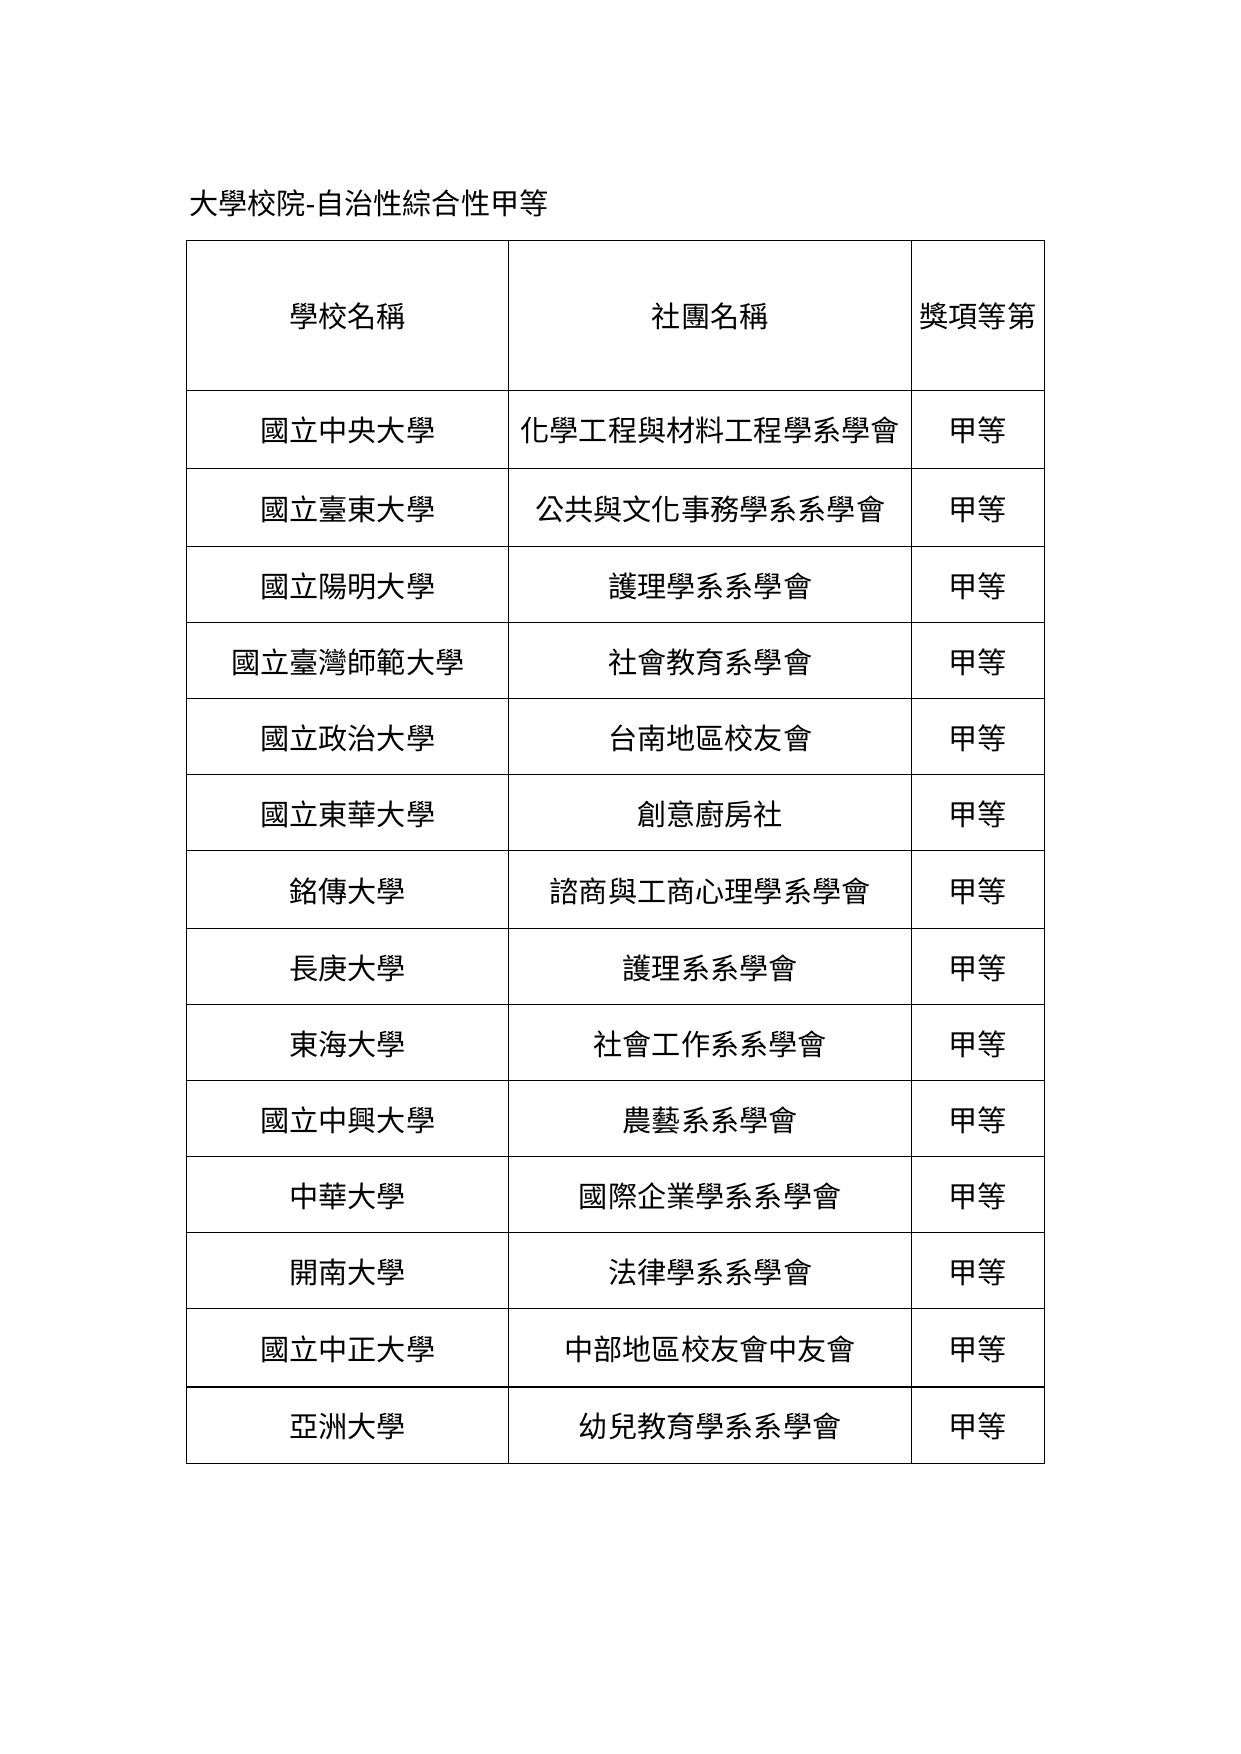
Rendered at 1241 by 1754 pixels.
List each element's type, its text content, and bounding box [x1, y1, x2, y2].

table_cell 獎項等第 [912, 241, 1044, 389]
table_cell 公共與文化事務學系系學會 [509, 469, 911, 546]
table_cell 甲等 [912, 929, 1044, 1004]
table_cell 國立中央大學 [187, 391, 508, 468]
table_cell 長庚大學 [187, 929, 508, 1004]
table_cell 開南大學 [187, 1233, 508, 1308]
table_cell 銘傳大學 [187, 851, 508, 928]
table_cell 護理學系系學會 [509, 547, 911, 622]
table_header 大學校院-自治性綜合性甲等 [186, 165, 1044, 239]
table_cell 社會工作系系學會 [509, 1005, 911, 1080]
table_cell 甲等 [912, 1309, 1044, 1386]
table_cell 國立中興大學 [187, 1081, 508, 1156]
table_cell 東海大學 [187, 1005, 508, 1080]
table_cell 幼兒教育學系系學會 [509, 1388, 911, 1462]
table_cell 甲等 [912, 469, 1044, 546]
table_cell 台南地區校友會 [509, 699, 911, 774]
table_cell 社會教育系學會 [509, 623, 911, 698]
table_cell 甲等 [912, 699, 1044, 774]
table_cell 甲等 [912, 391, 1044, 468]
table_cell 甲等 [912, 1388, 1044, 1462]
table_cell 甲等 [912, 851, 1044, 928]
table_cell 甲等 [912, 1157, 1044, 1232]
table_cell 法律學系系學會 [509, 1233, 911, 1308]
table_cell 甲等 [912, 1233, 1044, 1308]
table_cell 學校名稱 [187, 241, 508, 389]
table_cell 創意廚房社 [509, 775, 911, 850]
table_cell 社團名稱 [509, 241, 911, 389]
table_cell 國立中正大學 [187, 1309, 508, 1386]
table_cell 中部地區校友會中友會 [509, 1309, 911, 1386]
table_cell 國立陽明大學 [187, 547, 508, 622]
table_cell 國立東華大學 [187, 775, 508, 850]
table_cell 化學工程與材料工程學系學會 [509, 391, 911, 468]
table_cell 甲等 [912, 775, 1044, 850]
table_cell 甲等 [912, 547, 1044, 622]
table_cell 甲等 [912, 1081, 1044, 1156]
table_cell 國立臺東大學 [187, 469, 508, 546]
table_cell 甲等 [912, 1005, 1044, 1080]
table_cell 中華大學 [187, 1157, 508, 1232]
table_cell 國立臺灣師範大學 [187, 623, 508, 698]
table_cell 護理系系學會 [509, 929, 911, 1004]
table_cell 甲等 [912, 623, 1044, 698]
table_cell 國立政治大學 [187, 699, 508, 774]
table_cell 諮商與工商心理學系學會 [509, 851, 911, 928]
table_cell 國際企業學系系學會 [509, 1157, 911, 1232]
table_cell 亞洲大學 [187, 1388, 508, 1462]
table_cell 農藝系系學會 [509, 1081, 911, 1156]
